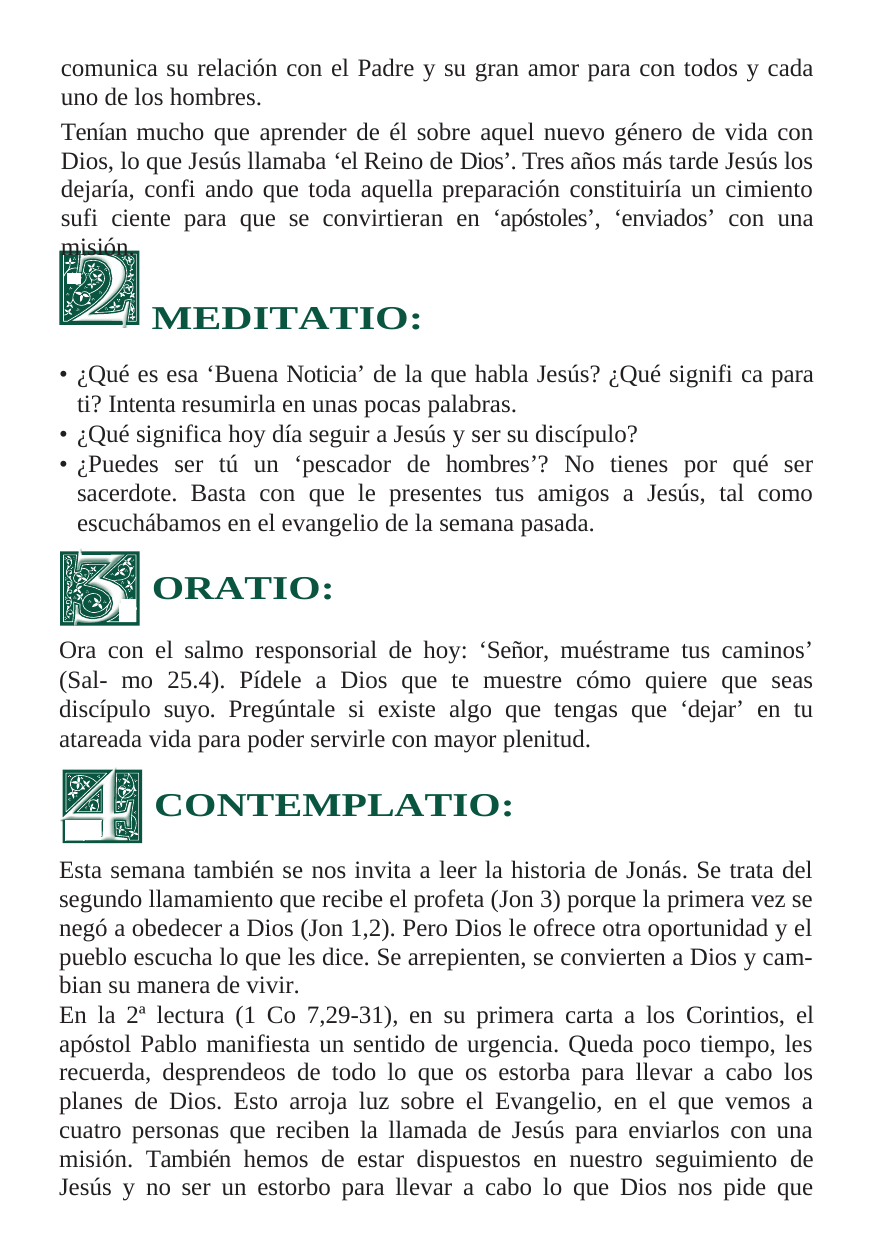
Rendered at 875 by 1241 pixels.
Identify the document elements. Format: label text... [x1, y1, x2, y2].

text comunica su relación con el Padre y su gran amor para con todos y cada uno de los hombres. [61, 53, 814, 111]
picture [60, 767, 143, 844]
list ¿Puedes ser tú un ‘pescador de hombres’? No tienes por qué ser sacerdote. Basta con que le presentes tus amigos a Jesús, tal como escuchábamos en el evangelio de la semana pasada. [59, 449, 814, 537]
text Ora con el salmo responsorial de hoy: ‘Señor, muéstrame tus caminos’ (Sal- mo 25.4). Pídele a Dios que te muestre cómo quiere que seas discípulo suyo. Pregúntale si existe algo que tengas que ‘dejar’ en tu atareada vida para poder servirle con mayor plenitud. [59, 635, 814, 753]
subtitle MEDITATIO: [151, 298, 830, 337]
list ¿Qué es esa ‘Buena Noticia’ de la que habla Jesús? ¿Qué signifi ca para ti? Intenta resumirla en unas pocas palabras. [59, 359, 814, 418]
text Esta semana también se nos invita a leer la historia de Jonás. Se trata del segundo llamamiento que recibe el profeta (Jon 3) porque la primera vez se negó a obedecer a Dios (Jon 1,2). Pero Dios le ofrece otra oportunidad y el pueblo escucha lo que les dice. Se arrepienten, se convierten a Dios y cam- bian su manera de vivir. [59, 856, 814, 999]
subtitle ORATIO: [152, 568, 830, 607]
text Tenían mucho que aprender de él sobre aquel nuevo género de vida con Dios, lo que Jesús llamaba ‘el Reino de Dios’. Tres años más tarde Jesús los dejaría, confi ando que toda aquella preparación constituiría un cimiento sufi ciente para que se convirtieran en ‘apóstoles’, ‘enviados’ con una misión. [61, 117, 814, 261]
subtitle CONTEMPLATIO: [154, 786, 830, 824]
list ¿Qué significa hoy día seguir a Jesús y ser su discípulo? [59, 419, 830, 447]
picture [65, 830, 75, 841]
picture [67, 261, 83, 284]
picture [69, 261, 140, 328]
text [59, 1000, 814, 1201]
picture [73, 547, 140, 626]
